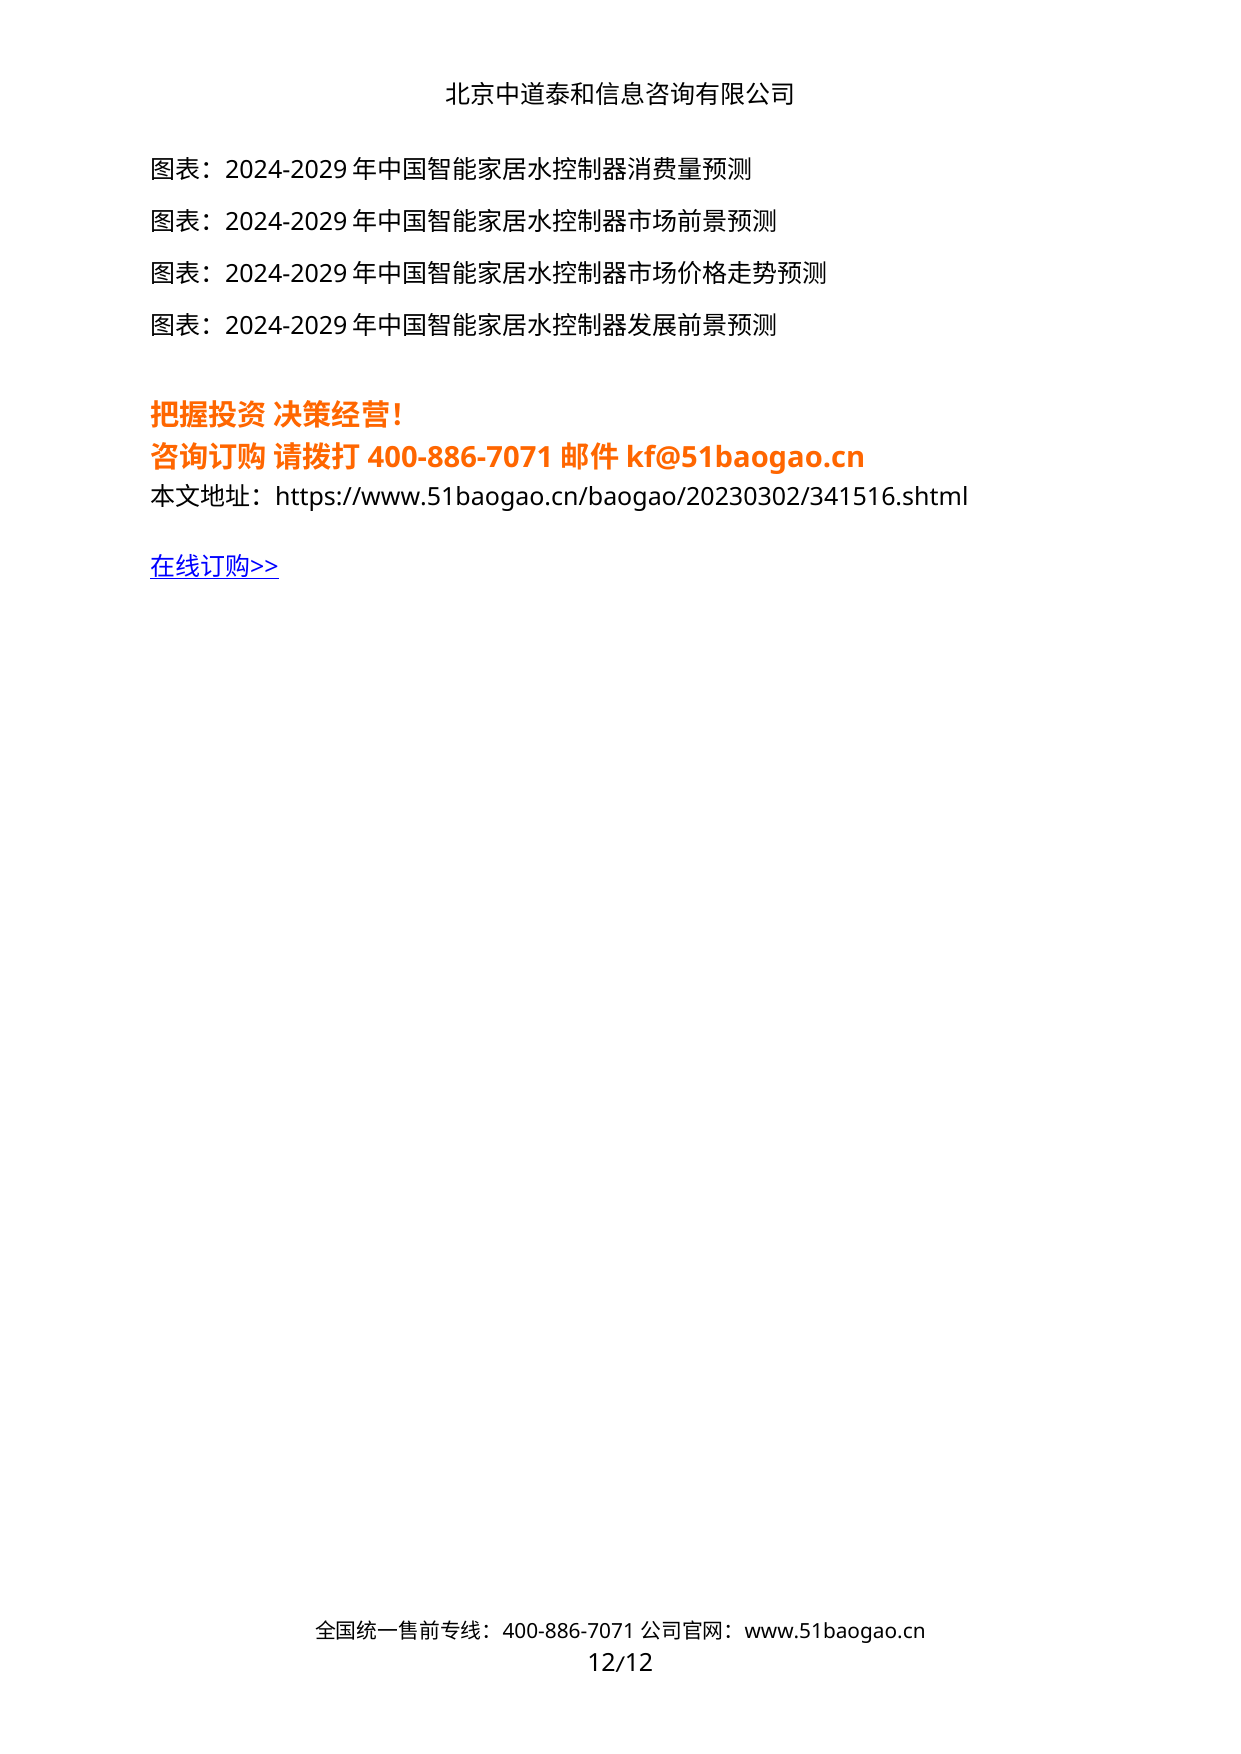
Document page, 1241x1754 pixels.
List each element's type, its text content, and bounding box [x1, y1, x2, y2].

text 把握投资 决策经营！咨询订购 请拨打 400-886-7071 邮件 kf@51baogao.cn本文地址：https://www.51baogao.cn/baogao/20230302/341516.shtml [150, 357, 1090, 512]
text 图表：2024-2029年中国智能家居水控制器市场价格走势预测 [150, 254, 1090, 290]
text 图表：2024-2029年中国智能家居水控制器发展前景预测 [150, 306, 1090, 342]
text 图表：2024-2029年中国智能家居水控制器市场前景预测 [150, 202, 1090, 238]
text 图表：2024-2029年中国智能家居水控制器消费量预测 [150, 150, 1090, 186]
text 在线订购>> [150, 512, 1090, 583]
